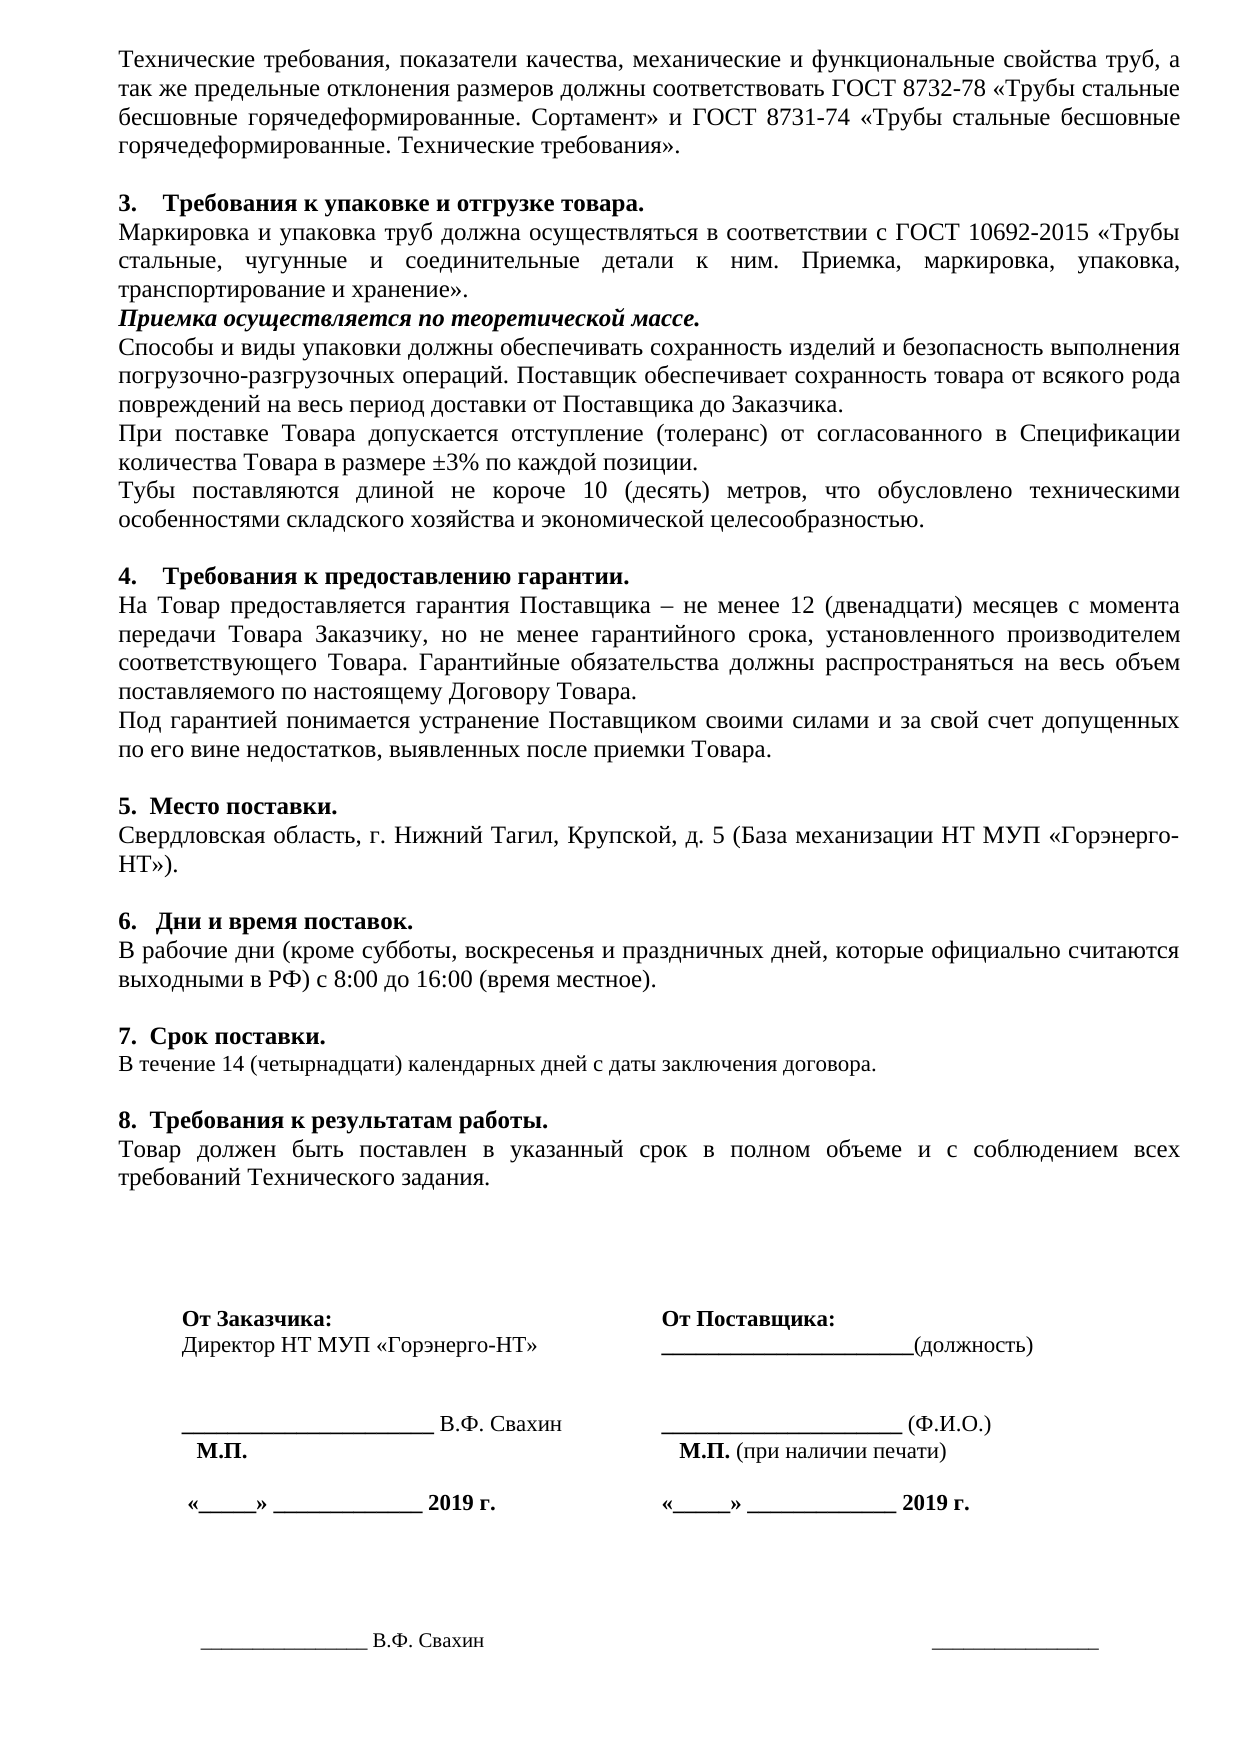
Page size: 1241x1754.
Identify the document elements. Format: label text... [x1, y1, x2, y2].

table_header От Заказчика: Директор НТ МУП «Горэнерго-НТ» ______________________ В.Ф. Свахин М.П. «_____» _____________ 2019 г. [174, 1305, 654, 1516]
text На Товар предоставляется гарантия Поставщика – не менее 12 (двенадцати) месяцев с момента передачи Товара Заказчику, но не менее гарантийного срока, установленного производителем соответствующего Товара. Гарантийные обязательства должны распространяться на весь объем поставляемого по настоящему Договору Товара. [118, 590, 1181, 705]
text Тубы поставляются длиной не короче 10 (десять) метров, что обусловлено техническими особенностями складского хозяйства и экономической целесообразностью. [118, 476, 1181, 533]
text В рабочие дни (кроме субботы, воскресенья и праздничных дней, которые официально считаются выходными в РФ) с 8:00 до 16:00 (время местное). [118, 935, 1181, 992]
text При поставке Товара допускается отступление (толеранс) от согласованного в Спецификации количества Товара в размере ±3% по каждой позиции. [118, 418, 1181, 476]
text Товар должен быть поставлен в указанный срок в полном объеме и с соблюдением всех требований Технического задания. [118, 1134, 1181, 1191]
list Требования к предоставлению гарантии. [118, 561, 1181, 590]
text Под гарантией понимается устранение Поставщиком своими силами и за свой счет допущенных по его вине недостатков, выявленных после приемки Товара. [118, 705, 1181, 762]
text 7. Срок поставки. [118, 1021, 1181, 1050]
text 6. Дни и время поставок. [118, 906, 1181, 935]
text Приемка осуществляется по теоретической массе. [118, 303, 1181, 332]
text Маркировка и упаковка труб должна осуществляться в соответствии с ГОСТ 10692-2015 «Трубы стальные, чугунные и соединительные детали к ним. Приемка, маркировка, упаковка, транспортирование и хранение». [118, 217, 1181, 303]
text В течение 14 (четырнадцати) календарных дней с даты заключения договора. [118, 1050, 1181, 1076]
text 5. Место поставки. [118, 791, 1181, 820]
text 8. Требования к результатам работы. [118, 1105, 1181, 1134]
text Свердловская область, г. Нижний Тагил, Крупской, д. 5 (База механизации НТ МУП «Горэнерго- НТ»). [118, 820, 1181, 877]
table_header От Поставщика: ______________________(должность) _____________________ (Ф.И.О.) М.П. (при наличии печати) «_____» _____________ 2019 г. [654, 1305, 1174, 1516]
list Требования к упаковке и отгрузке товара. [118, 188, 1181, 217]
text Технические требования, показатели качества, механические и функциональные свойства труб, а так же предельные отклонения размеров должны соответствовать ГОСТ 8732-78 «Трубы стальные бесшовные горячедеформированные. Сортамент» и ГОСТ 8731-74 «Трубы стальные бесшовные горячедеформированные. Технические требования». [118, 44, 1181, 159]
text Способы и виды упаковки должны обеспечивать сохранность изделий и безопасность выполнения погрузочно-разгрузочных операций. Поставщик обеспечивает сохранность товара от всякого рода повреждений на весь период доставки от Поставщика до Заказчика. [118, 332, 1181, 418]
